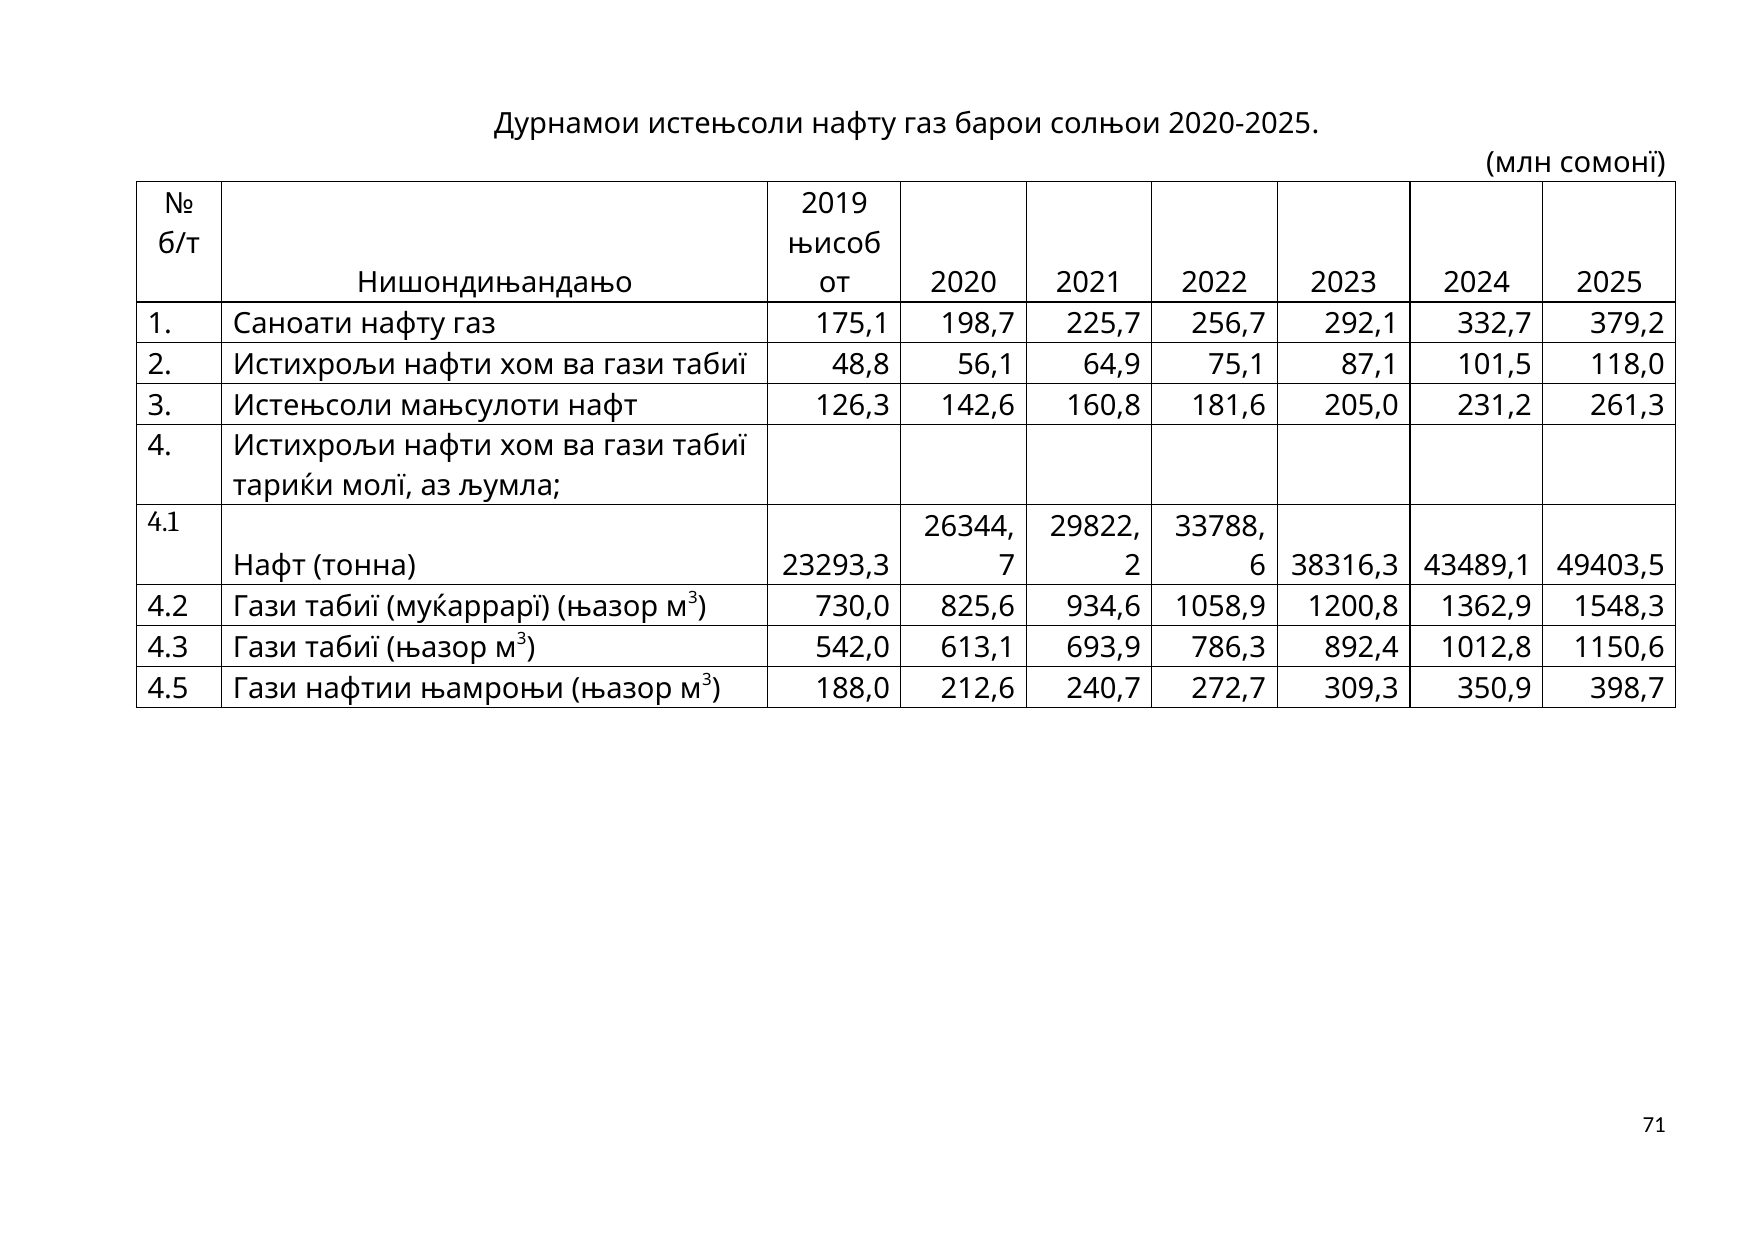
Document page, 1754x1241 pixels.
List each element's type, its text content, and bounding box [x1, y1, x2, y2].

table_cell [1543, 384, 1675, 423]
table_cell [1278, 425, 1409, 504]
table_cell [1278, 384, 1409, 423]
text Дурнамои истењсоли нафту газ барои солњои 2020-2025. [148, 102, 1665, 142]
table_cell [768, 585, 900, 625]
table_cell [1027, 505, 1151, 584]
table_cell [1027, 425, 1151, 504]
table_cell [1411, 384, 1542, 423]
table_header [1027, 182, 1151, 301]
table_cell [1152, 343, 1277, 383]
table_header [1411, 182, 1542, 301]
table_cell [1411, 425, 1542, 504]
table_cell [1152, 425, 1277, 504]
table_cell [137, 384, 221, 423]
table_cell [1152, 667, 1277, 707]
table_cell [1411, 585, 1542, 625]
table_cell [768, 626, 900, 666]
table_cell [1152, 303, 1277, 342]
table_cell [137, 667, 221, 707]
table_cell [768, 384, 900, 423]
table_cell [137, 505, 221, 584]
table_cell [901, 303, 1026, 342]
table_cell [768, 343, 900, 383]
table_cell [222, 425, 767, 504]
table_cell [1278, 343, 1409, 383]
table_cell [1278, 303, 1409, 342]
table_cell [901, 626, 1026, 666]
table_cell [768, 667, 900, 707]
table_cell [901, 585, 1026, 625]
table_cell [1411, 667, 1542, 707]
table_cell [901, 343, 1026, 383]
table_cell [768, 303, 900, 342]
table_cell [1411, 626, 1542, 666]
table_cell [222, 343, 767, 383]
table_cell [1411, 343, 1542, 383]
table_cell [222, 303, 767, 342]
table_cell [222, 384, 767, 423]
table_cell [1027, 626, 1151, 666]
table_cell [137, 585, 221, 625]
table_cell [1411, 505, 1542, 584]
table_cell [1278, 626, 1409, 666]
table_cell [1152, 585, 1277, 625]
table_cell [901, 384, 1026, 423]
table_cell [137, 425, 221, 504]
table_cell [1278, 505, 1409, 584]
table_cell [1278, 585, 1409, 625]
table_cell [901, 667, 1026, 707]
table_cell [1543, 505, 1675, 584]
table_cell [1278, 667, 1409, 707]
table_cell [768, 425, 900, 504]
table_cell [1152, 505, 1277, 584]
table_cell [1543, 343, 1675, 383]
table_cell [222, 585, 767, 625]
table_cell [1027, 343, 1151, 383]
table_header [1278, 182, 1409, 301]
text (млн сомонї) [148, 142, 1665, 181]
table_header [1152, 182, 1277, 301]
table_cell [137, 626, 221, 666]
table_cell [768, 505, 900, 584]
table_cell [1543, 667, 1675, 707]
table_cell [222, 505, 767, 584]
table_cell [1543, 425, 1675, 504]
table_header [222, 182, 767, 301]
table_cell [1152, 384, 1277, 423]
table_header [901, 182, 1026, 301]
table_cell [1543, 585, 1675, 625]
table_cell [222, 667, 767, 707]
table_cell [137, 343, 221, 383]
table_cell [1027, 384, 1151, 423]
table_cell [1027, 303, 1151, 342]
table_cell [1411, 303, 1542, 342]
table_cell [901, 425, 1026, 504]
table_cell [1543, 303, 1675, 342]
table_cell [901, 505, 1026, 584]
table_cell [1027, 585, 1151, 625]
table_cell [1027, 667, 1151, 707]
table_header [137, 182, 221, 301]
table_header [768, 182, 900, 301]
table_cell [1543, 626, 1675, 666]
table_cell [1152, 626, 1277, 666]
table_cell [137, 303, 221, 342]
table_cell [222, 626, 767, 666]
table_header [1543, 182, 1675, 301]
